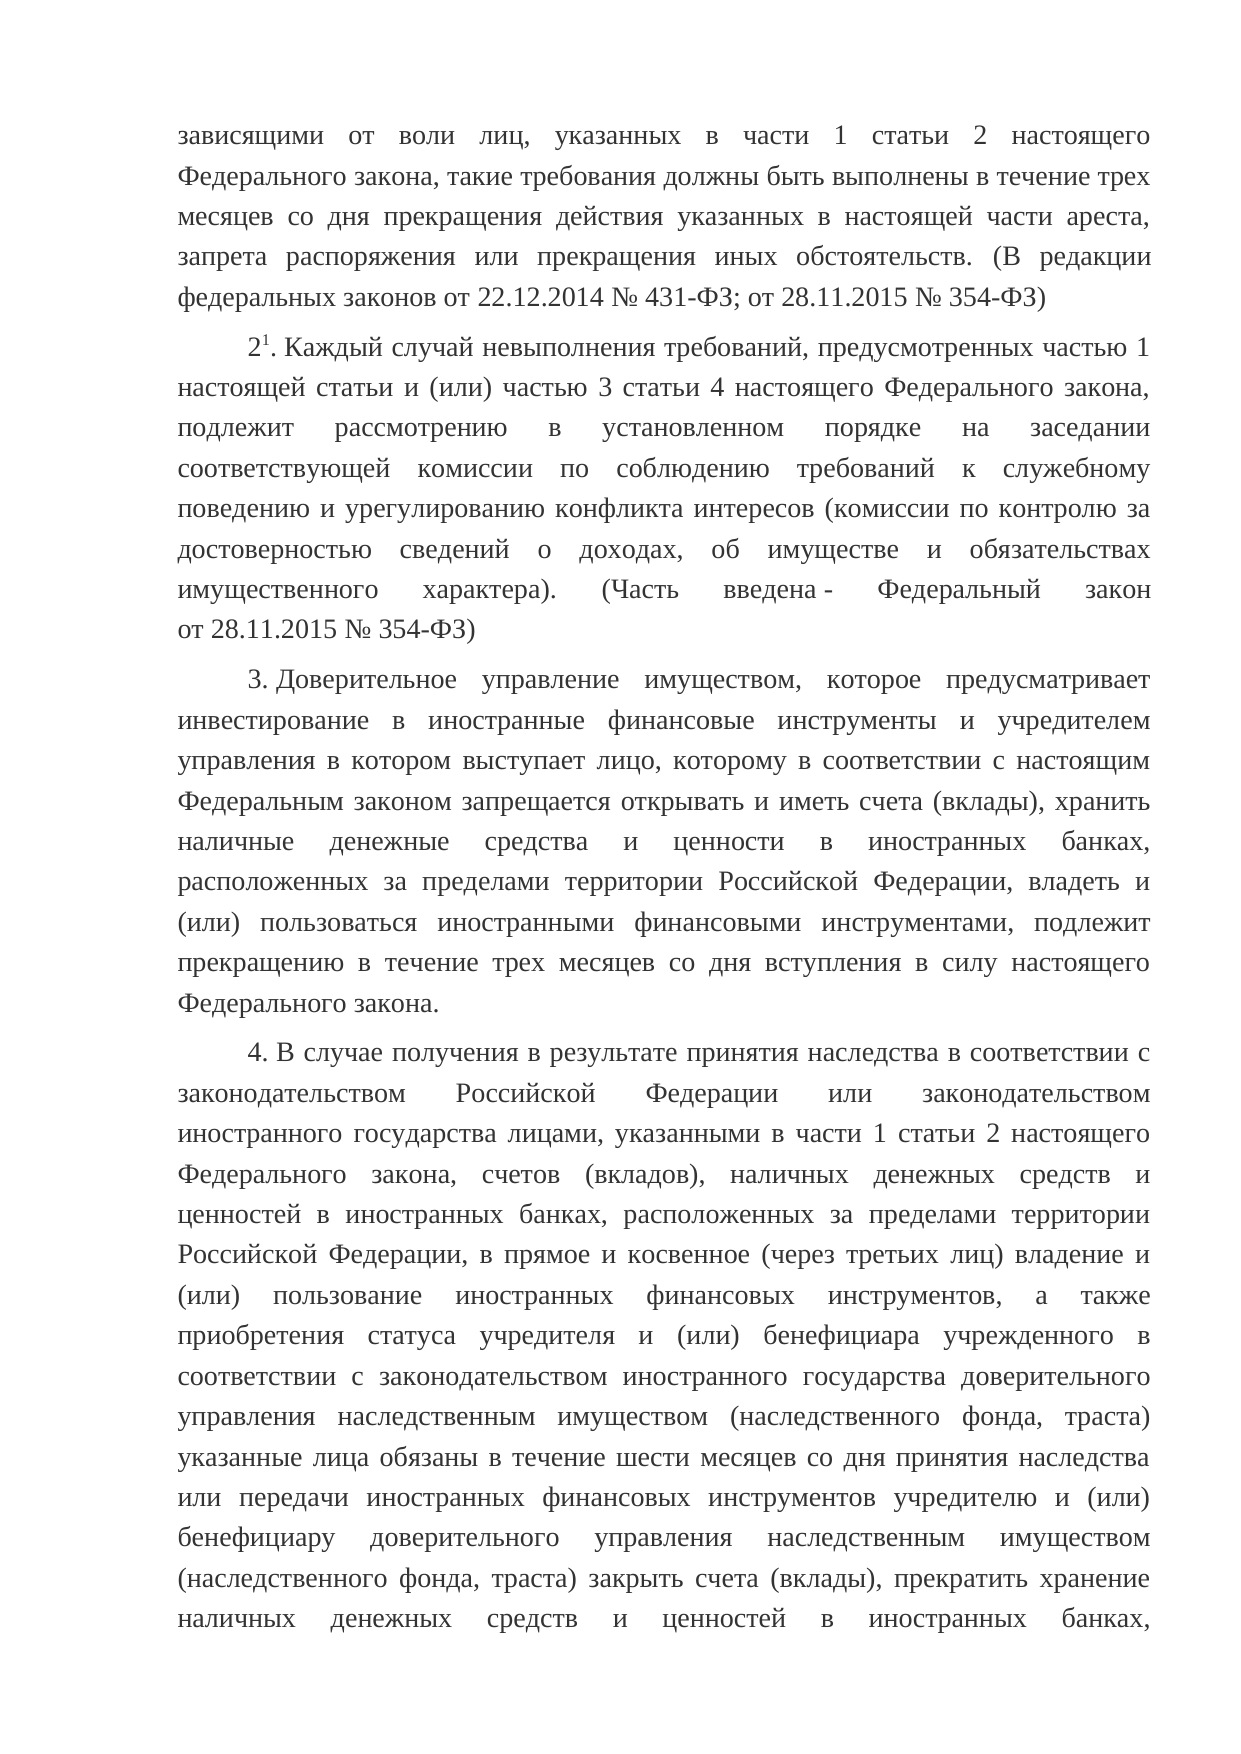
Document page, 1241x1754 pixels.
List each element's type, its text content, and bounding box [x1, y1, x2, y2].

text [177, 1035, 1152, 1634]
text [177, 118, 1152, 312]
text 3. Доверительное управление имуществом, которое предусматривает инвестирование в иностранные финансовые инструменты и учредителем управления в котором выступает лицо, которому в соответствии с настоящим Федеральным законом запрещается открывать и иметь счета (вклады), хранить наличные денежные средства и ценности в иностранных банках, расположенных за пределами территории Российской Федерации, владеть и (или) пользоваться иностранными финансовыми инструментами, подлежит прекращению в течение трех месяцев со дня вступления в силу настоящего Федерального закона. [177, 662, 1152, 1018]
text 21. Каждый случай невыполнения требований, предусмотренных частью 1 настоящей статьи и (или) частью 3 статьи 4 настоящего Федерального закона, подлежит рассмотрению в установленном порядке на заседании соответствующей комиссии по соблюдению требований к служебному поведению и урегулированию конфликта интересов (комиссии по контролю за достоверностью сведений о доходах, об имуществе и обязательствах имущественного характера). (Часть введена - Федеральный закон от 28.11.2015 № 354-ФЗ) [177, 329, 1152, 645]
